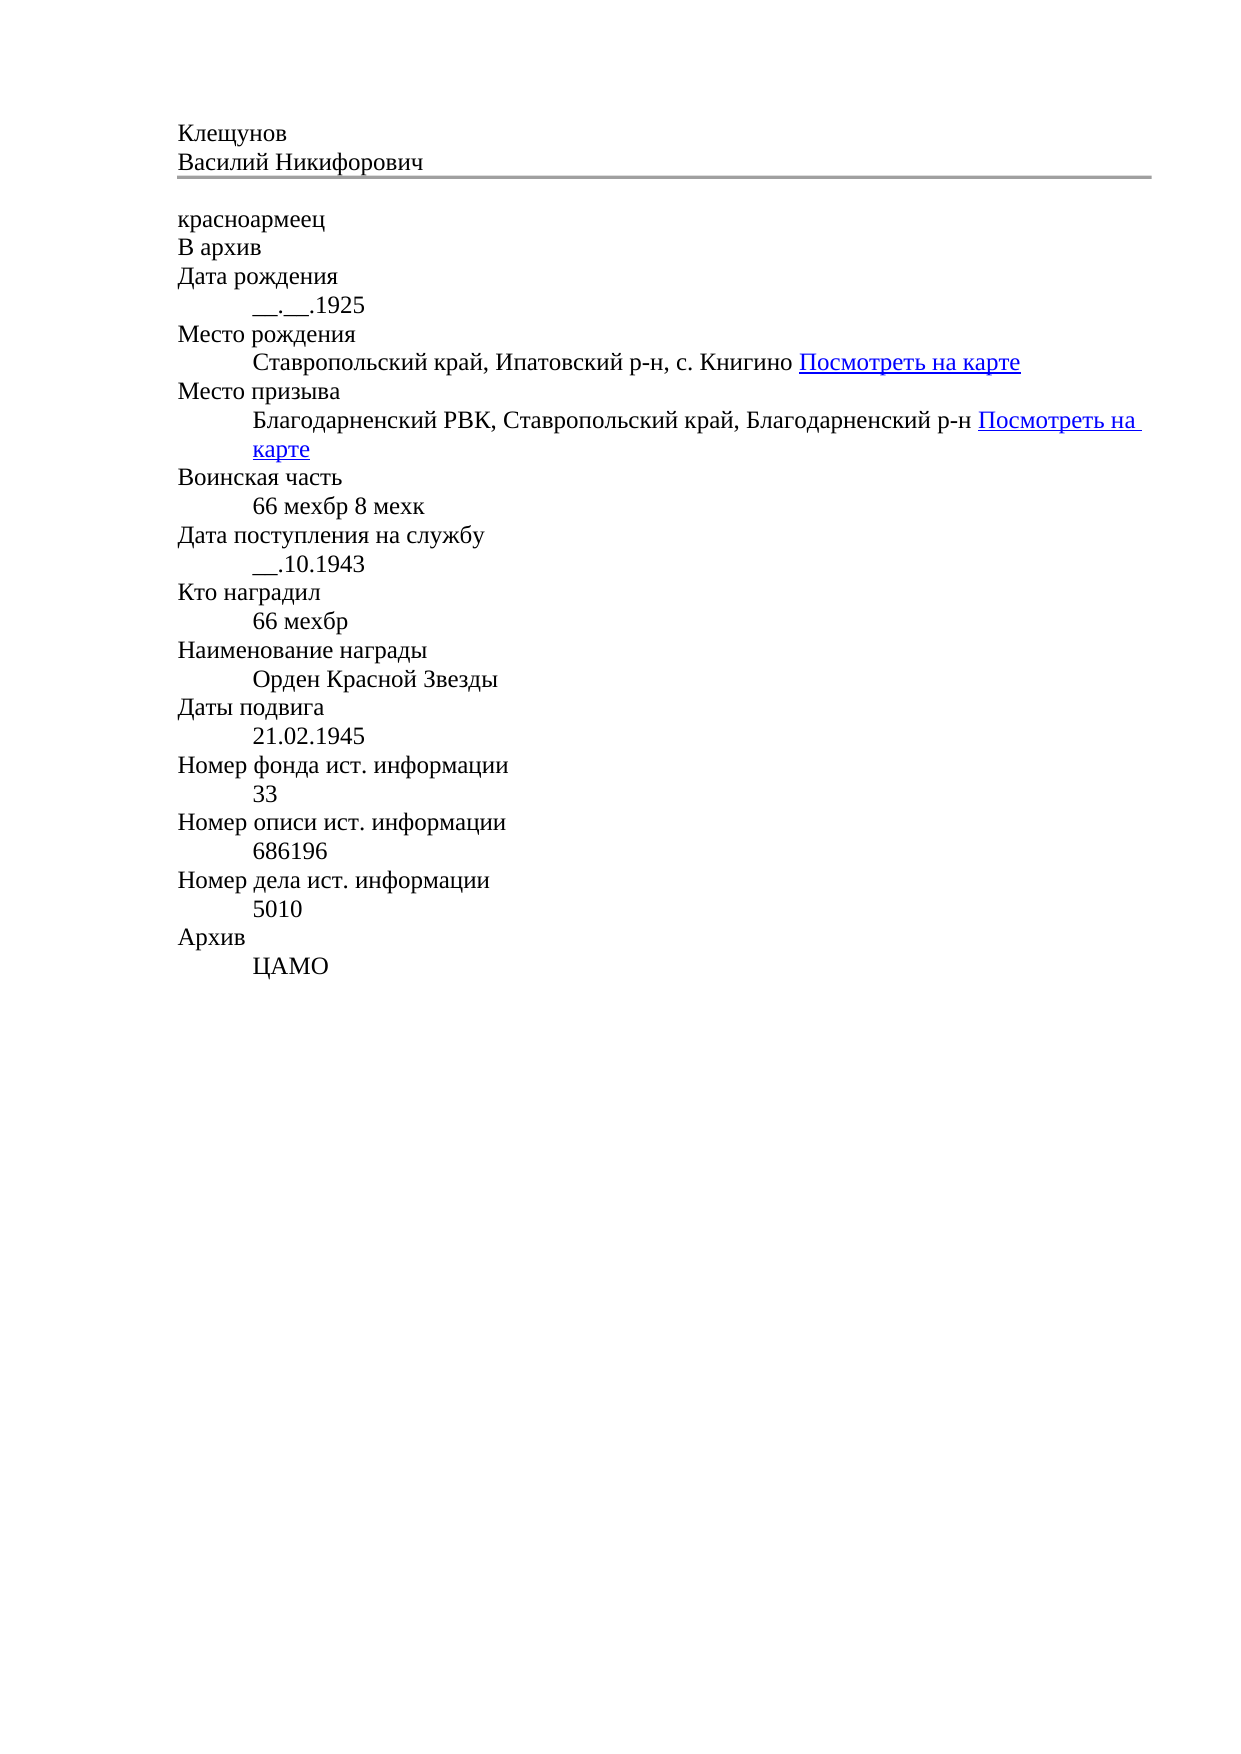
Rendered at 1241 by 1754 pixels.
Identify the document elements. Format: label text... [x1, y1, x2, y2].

text Орден Красной Звезды [252, 664, 1152, 692]
text __.__.1925 [252, 290, 1152, 319]
text Благодарненский РВК, Ставропольский край, Благодарненский р-н Посмотреть на карте [252, 405, 1152, 462]
text Ставропольский край, Ипатовский р-н, с. Книгино Посмотреть на карте [252, 347, 1152, 376]
text 5010 [252, 894, 1152, 922]
text Архив [177, 922, 1152, 951]
text Василий Никифорович [177, 147, 1152, 175]
text Номер описи ист. информации [177, 807, 1152, 836]
text 66 мехбр 8 мехк [252, 491, 1152, 520]
text ЦАМО [252, 951, 1152, 980]
text Место призыва [177, 376, 1152, 405]
text Номер фонда ист. информации [177, 750, 1152, 779]
text красноармеец [177, 204, 1152, 232]
text 33 [252, 779, 1152, 807]
text __.10.1943 [252, 549, 1152, 577]
text Воинская часть [177, 462, 1152, 491]
text Клещунов [177, 118, 1152, 147]
text Дата рождения [177, 261, 1152, 290]
text Место рождения [177, 319, 1152, 347]
text 21.02.1945 [252, 721, 1152, 750]
text 66 мехбр [252, 606, 1152, 635]
text В архив [177, 232, 1152, 261]
text 686196 [252, 836, 1152, 865]
text Номер дела ист. информации [177, 865, 1152, 894]
text Даты подвига [177, 692, 1152, 721]
text Дата поступления на службу [177, 520, 1152, 549]
text Кто наградил [177, 577, 1152, 606]
text Наименование награды [177, 635, 1152, 664]
